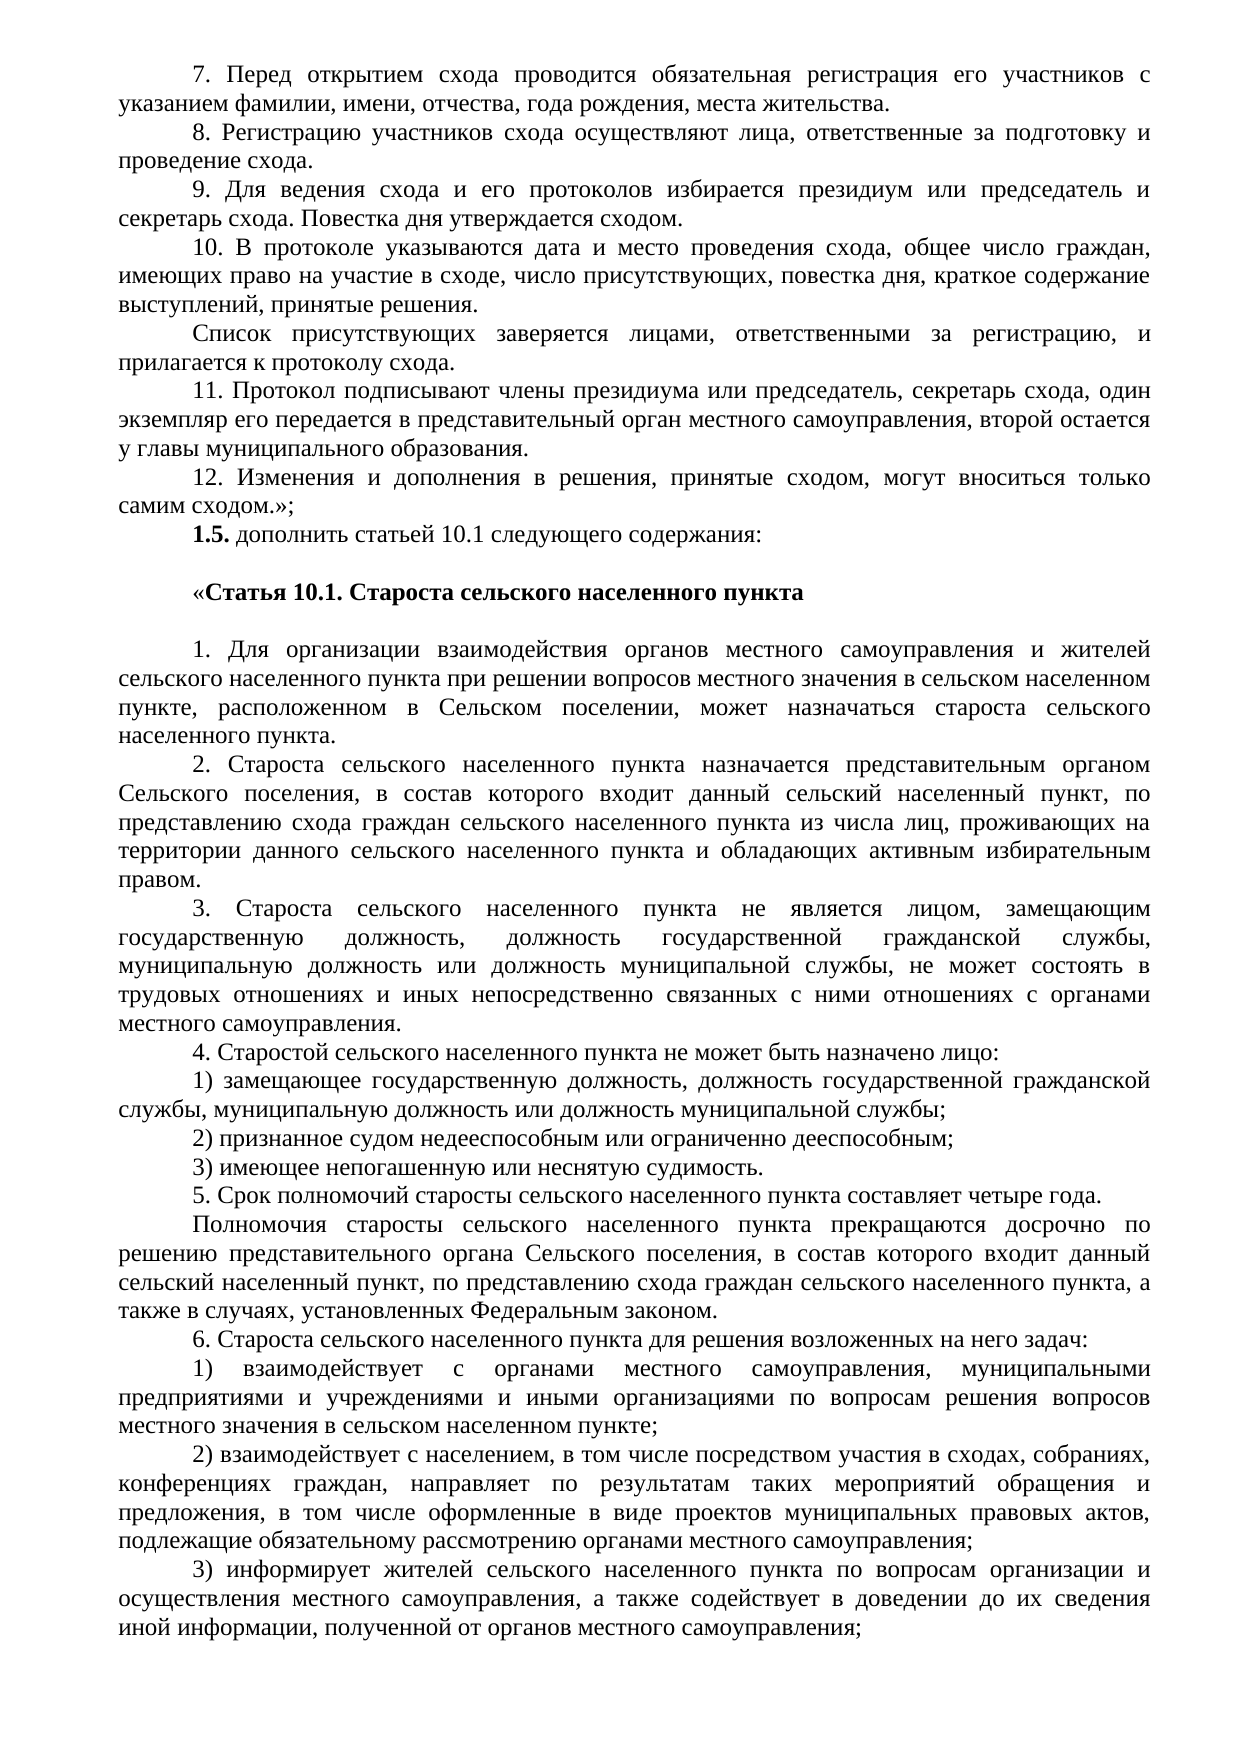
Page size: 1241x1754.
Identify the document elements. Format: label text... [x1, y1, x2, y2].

text 1) взаимодействует с органами местного самоуправления, муниципальными предприятиями и учреждениями и иными организациями по вопросам решения вопросов местного значения в сельском населенном пункте; [118, 1353, 1152, 1439]
text 1) замещающее государственную должность, должность государственной гражданской службы, муниципальную должность или должность муниципальной службы; [118, 1065, 1152, 1123]
text 2) признанное судом недееспособным или ограниченно дееспособным; [118, 1123, 1152, 1152]
text 8. Регистрацию участников схода осуществляют лица, ответственные за подготовку и проведение схода. [118, 117, 1152, 174]
text 1. Для организации взаимодействия органов местного самоуправления и жителей сельского населенного пункта при решении вопросов местного значения в сельском населенном пункте, расположенном в Сельском поселении, может назначаться староста сельского населенного пункта. [118, 634, 1152, 749]
text 3. Староста сельского населенного пункта не является лицом, замещающим государственную должность, должность государственной гражданской службы, муниципальную должность или должность муниципальной службы, не может состоять в трудовых отношениях и иных непосредственно связанных с ними отношениях с органами местного самоуправления. [118, 893, 1152, 1037]
text 12. Изменения и дополнения в решения, принятые сходом, могут вноситься только самим сходом.»; [118, 462, 1152, 519]
text 2. Староста сельского населенного пункта назначается представительным органом Сельского поселения, в состав которого входит данный сельский населенный пункт, по представлению схода граждан сельского населенного пункта из числа лиц, проживающих на территории данного сельского населенного пункта и обладающих активным избирательным правом. [118, 749, 1152, 893]
text 4. Старостой сельского населенного пункта не может быть назначено лицо: [118, 1037, 1152, 1065]
text 1.5. дополнить статьей 10.1 следующего содержания: [118, 519, 1152, 548]
text 5. Срок полномочий старосты сельского населенного пункта составляет четыре года. [118, 1180, 1152, 1209]
text 11. Протокол подписывают члены президиума или председатель, секретарь схода, один экземпляр его передается в представительный орган местного самоуправления, второй остается у главы муниципального образования. [118, 375, 1152, 462]
text «Статья 10.1. Староста сельского населенного пункта [118, 577, 1152, 605]
text 3) информирует жителей сельского населенного пункта по вопросам организации и осуществления местного самоуправления, а также содействует в доведении до их сведения иной информации, полученной от органов местного самоуправления; [118, 1554, 1152, 1640]
text 3) имеющее непогашенную или неснятую судимость. [118, 1152, 1152, 1180]
text Список присутствующих заверяется лицами, ответственными за регистрацию, и прилагается к протоколу схода. [118, 318, 1152, 375]
text 7. Перед открытием схода проводится обязательная регистрация его участников с указанием фамилии, имени, отчества, года рождения, места жительства. [118, 59, 1152, 117]
text 2) взаимодействует с населением, в том числе посредством участия в сходах, собраниях, конференциях граждан, направляет по результатам таких мероприятий обращения и предложения, в том числе оформленные в виде проектов муниципальных правовых актов, подлежащие обязательному рассмотрению органами местного самоуправления; [118, 1439, 1152, 1554]
text 10. В протоколе указываются дата и место проведения схода, общее число граждан, имеющих право на участие в сходе, число присутствующих, повестка дня, краткое содержание выступлений, принятые решения. [118, 232, 1152, 318]
text 9. Для ведения схода и его протоколов избирается президиум или председатель и секретарь схода. Повестка дня утверждается сходом. [118, 174, 1152, 232]
text 6. Староста сельского населенного пункта для решения возложенных на него задач: [118, 1324, 1152, 1353]
text Полномочия старосты сельского населенного пункта прекращаются досрочно по решению представительного органа Сельского поселения, в состав которого входит данный сельский населенный пункт, по представлению схода граждан сельского населенного пункта, а также в случаях, установленных Федеральным законом. [118, 1209, 1152, 1324]
